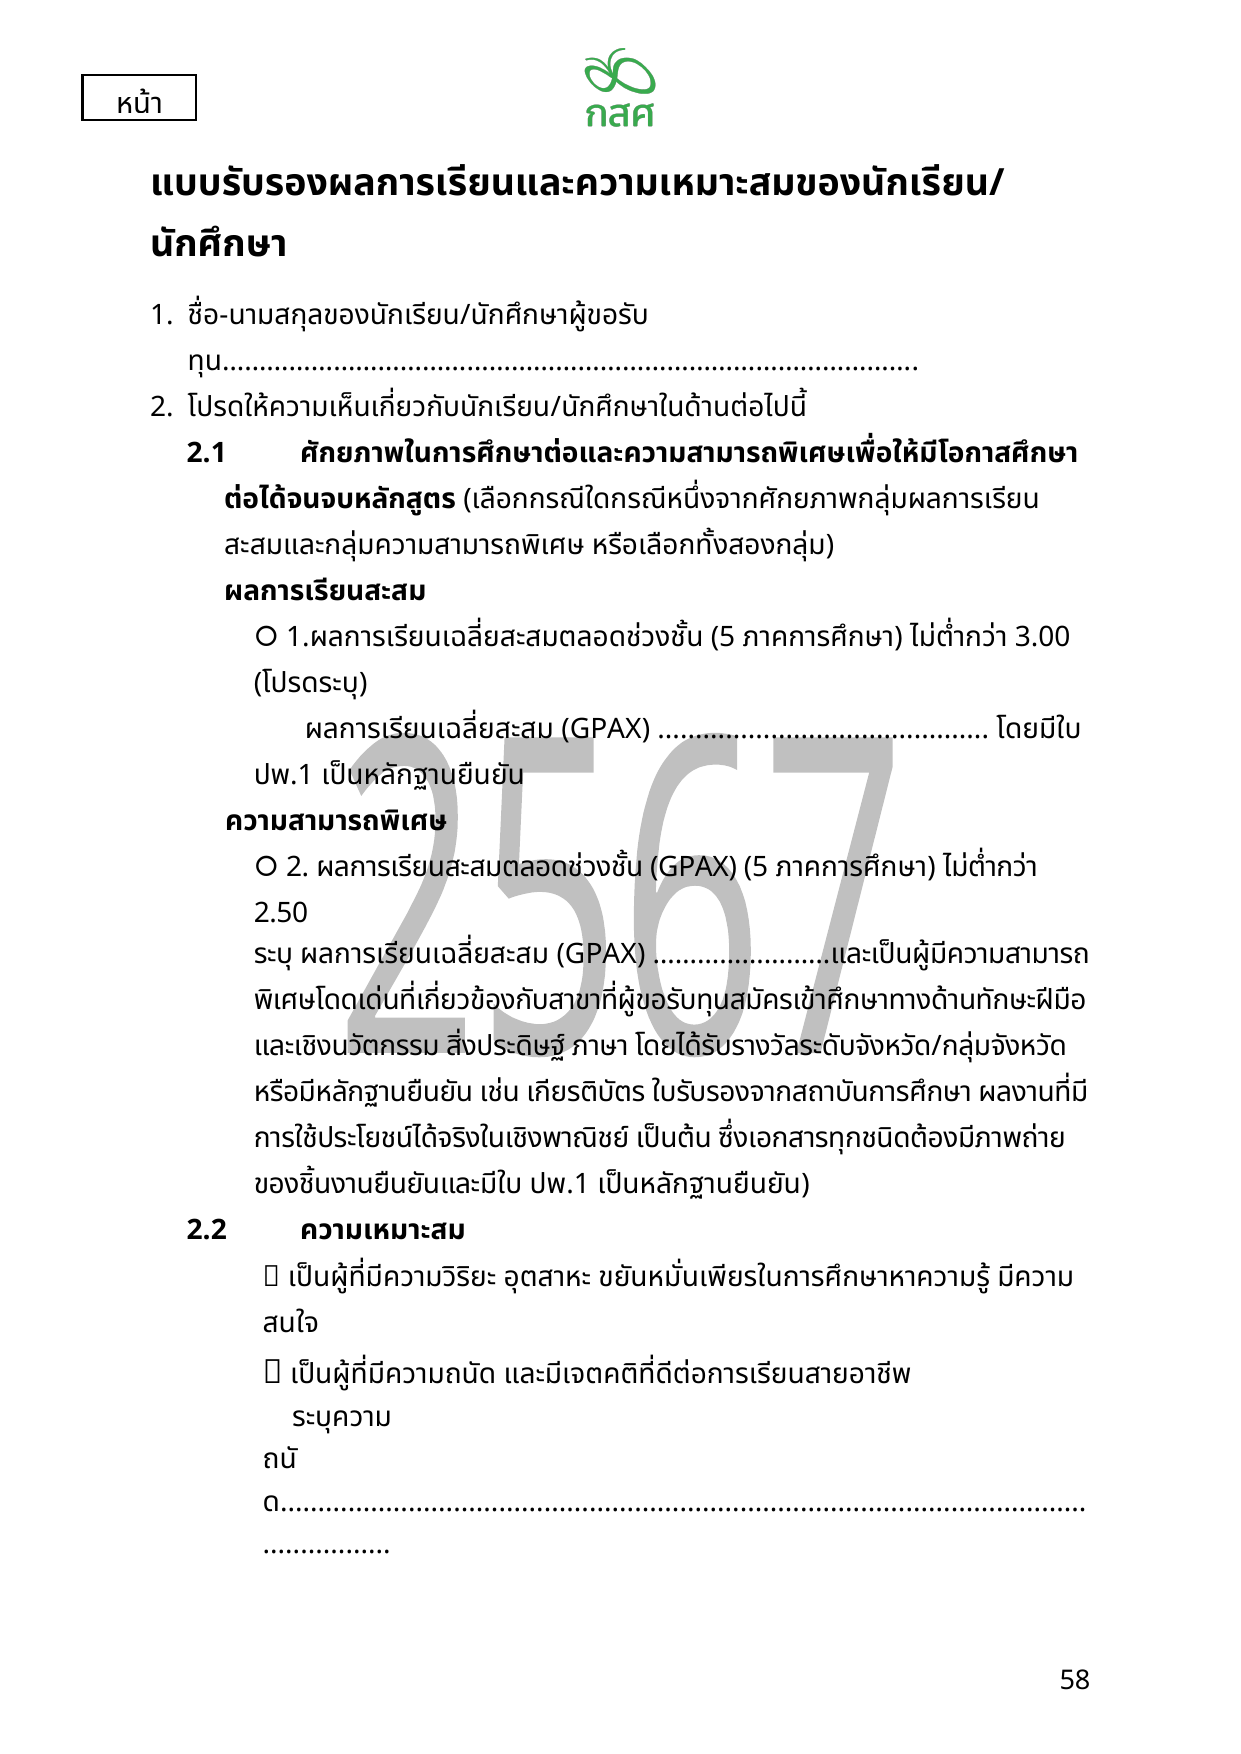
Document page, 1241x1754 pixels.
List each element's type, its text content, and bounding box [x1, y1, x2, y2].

list ศักยภาพในการศึกษาต่อและความสามารถพิเศษเพื่อให้มีโอกาสศึกษาต่อได้จนจบหลักสูตร (เลือกกรณีใดกรณีหนึ่งจากศักยภาพกลุ่มผลการเรียนสะสมและกลุ่มความสามารถพิเศษ หรือเลือกทั้งสองกลุ่ม) [186, 432, 1090, 567]
list ผลการเรียนสะสม [224, 570, 1090, 613]
text  เป็นผู้ที่มีความถนัด และมีเจตคติที่ดีต่อการเรียนสายอาชีพ [262, 1348, 1090, 1396]
list  เป็นผู้ที่มีความวิริยะ อุตสาหะ ขยันหมั่นเพียรในการศึกษาหาความรู้ มีความสนใจ [262, 1255, 1090, 1344]
list 1.ผลการเรียนเฉลี่ยสะสมตลอดช่วงชั้น (5 ภาคการศึกษา) ไม่ต่ำกว่า 3.00 (โปรดระบุ) [253, 616, 1090, 705]
list โปรดให้ความเห็นเกี่ยวกับนักเรียน/นักศึกษาในด้านต่อไปนี้ [150, 386, 1090, 429]
text ระบุความถนัด............................................................................................................................ [262, 1396, 1090, 1562]
list ผลการเรียนเฉลี่ยสะสม (GPAX) ............................................ โดยมีใบ ปพ.1 เป็นหลักฐานยืนยัน [253, 708, 1090, 797]
list 2. ผลการเรียนสะสมตลอดช่วงชั้น (GPAX) (5 ภาคการศึกษา) ไม่ต่ำกว่า 2.50 [253, 846, 1090, 930]
list ความเหมาะสม [186, 1209, 1090, 1252]
list ชื่อ-นามสกุลของนักเรียน/นักศึกษาผู้ขอรับทุน…………………………………………………………………………………. [150, 294, 1090, 383]
text ความสามารถพิเศษ [150, 800, 1090, 843]
list ระบุ ผลการเรียนเฉลี่ยสะสม (GPAX) ……………………และเป็นผู้มีความสามารถพิเศษโดดเด่นที่เกี่ยวข้องกับสาขาที่ผู้ขอรับทุนสมัครเข้าศึกษาทางด้านทักษะฝีมือและเชิงนวัตกรรม สิ่งประดิษฐ์ ภาษา โดยได้รับรางวัลระดับจังหวัด/กลุ่มจังหวัด หรือมีหลักฐานยืนยัน เช่น เกียรติบัตร ใบรับรองจากสถาบันการศึกษา ผลงานที่มีการใช้ประโยชน์ได้จริงในเชิงพาณิชย์ เป็นต้น ซึ่งเอกสารทุกชนิดต้องมีภาพถ่ายของชิ้นงานยืนยันและมีใบ ปพ.1 เป็นหลักฐานยืนยัน) [253, 933, 1090, 1206]
picture [556, 30, 684, 155]
